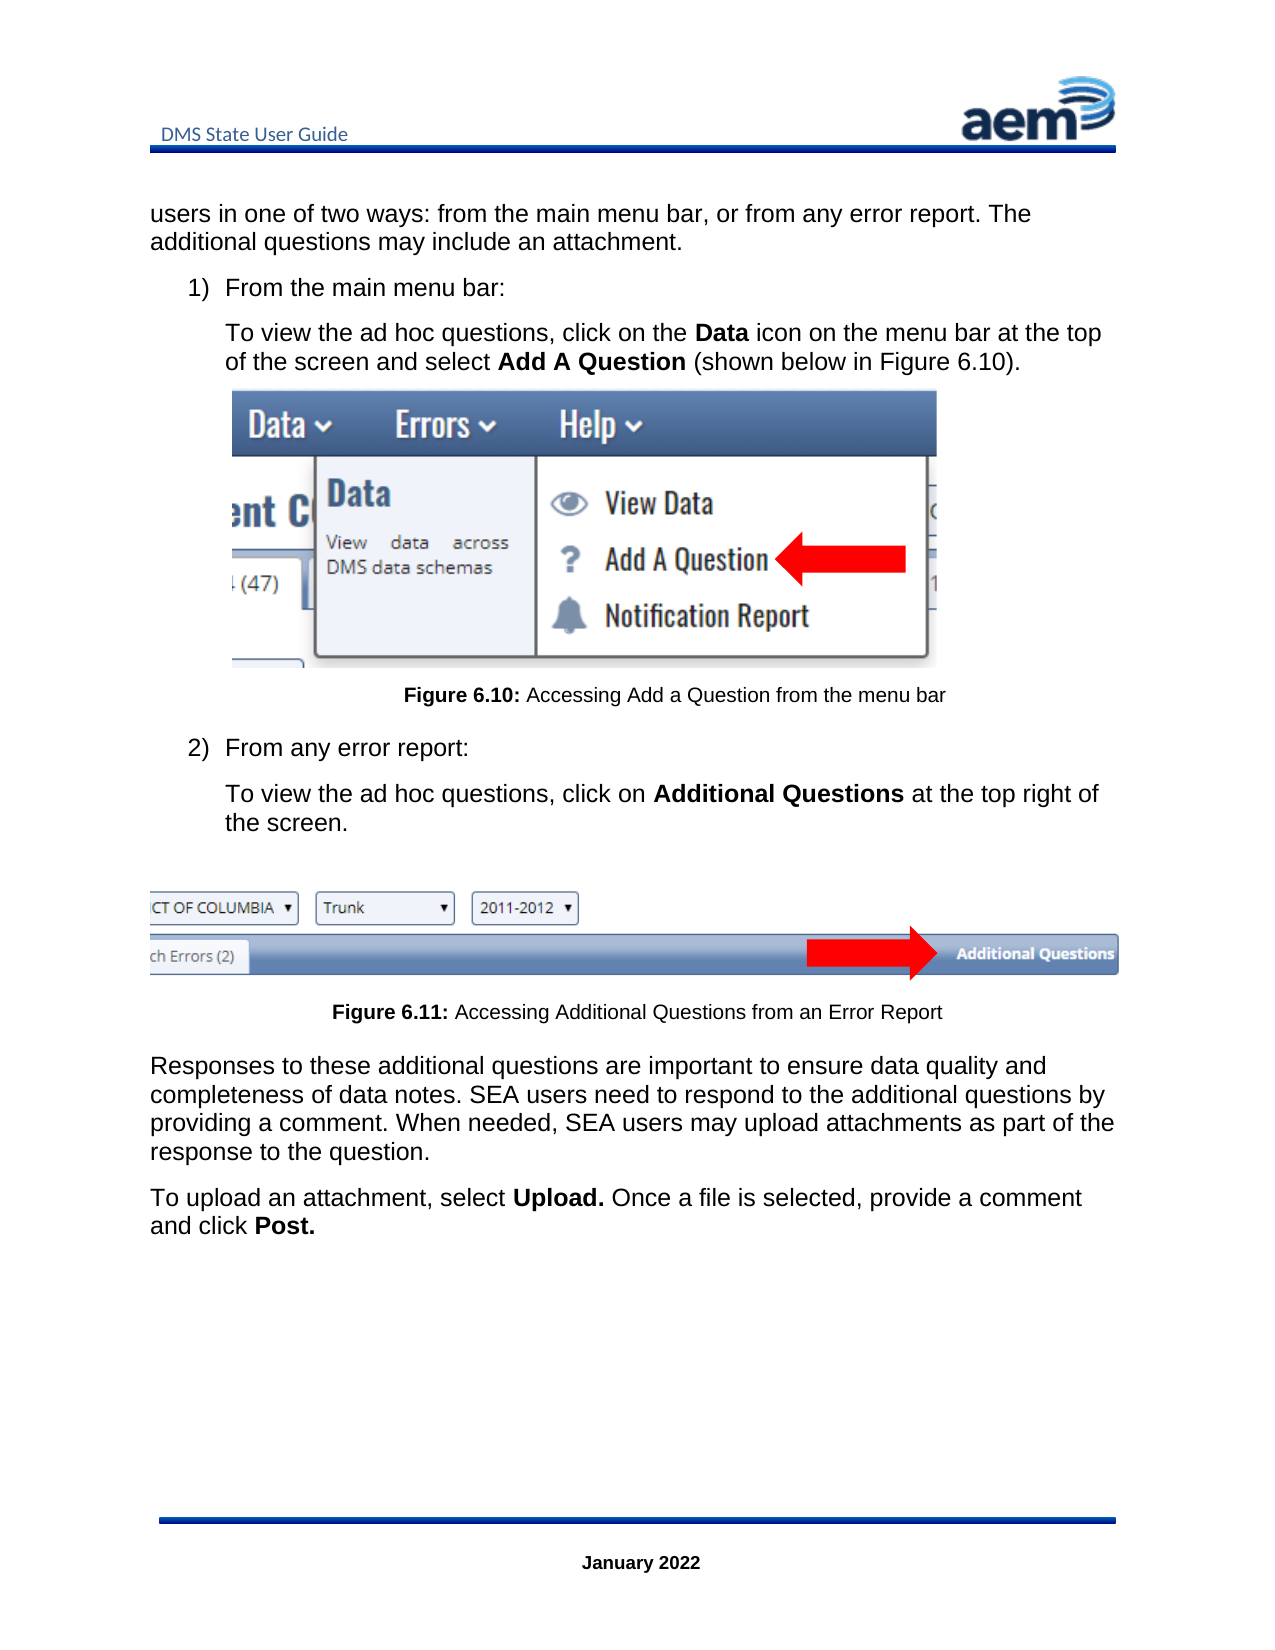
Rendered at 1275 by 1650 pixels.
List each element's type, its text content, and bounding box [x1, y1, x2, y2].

list Figure 6.10: Accessing Add a Question from the menu bar [225, 683, 1125, 707]
list From any error report: [187, 733, 1125, 762]
text Figure 6.11: Accessing Additional Questions from an Error Report [150, 1000, 1125, 1024]
picture [232, 388, 937, 668]
list From the main menu bar: [187, 273, 1125, 301]
text Responses to these additional questions are important to ensure data quality and completeness of data notes. SEA users need to respond to the additional questions by providing a comment. When needed, SEA users may upload attachments as part of the response to the question. [150, 1051, 1125, 1166]
picture [150, 884, 1125, 986]
picture [959, 75, 1118, 144]
list To view the ad hoc questions, click on the Data icon on the menu bar at the top of the screen and select Add A Question (shown below in Figure 6.10). [225, 318, 1125, 376]
list To view the ad hoc questions, click on Additional Questions at the top right of the screen. [225, 779, 1125, 836]
text To upload an attachment, select Upload. Once a file is selected, provide a comment and click Post. [150, 1182, 1125, 1240]
